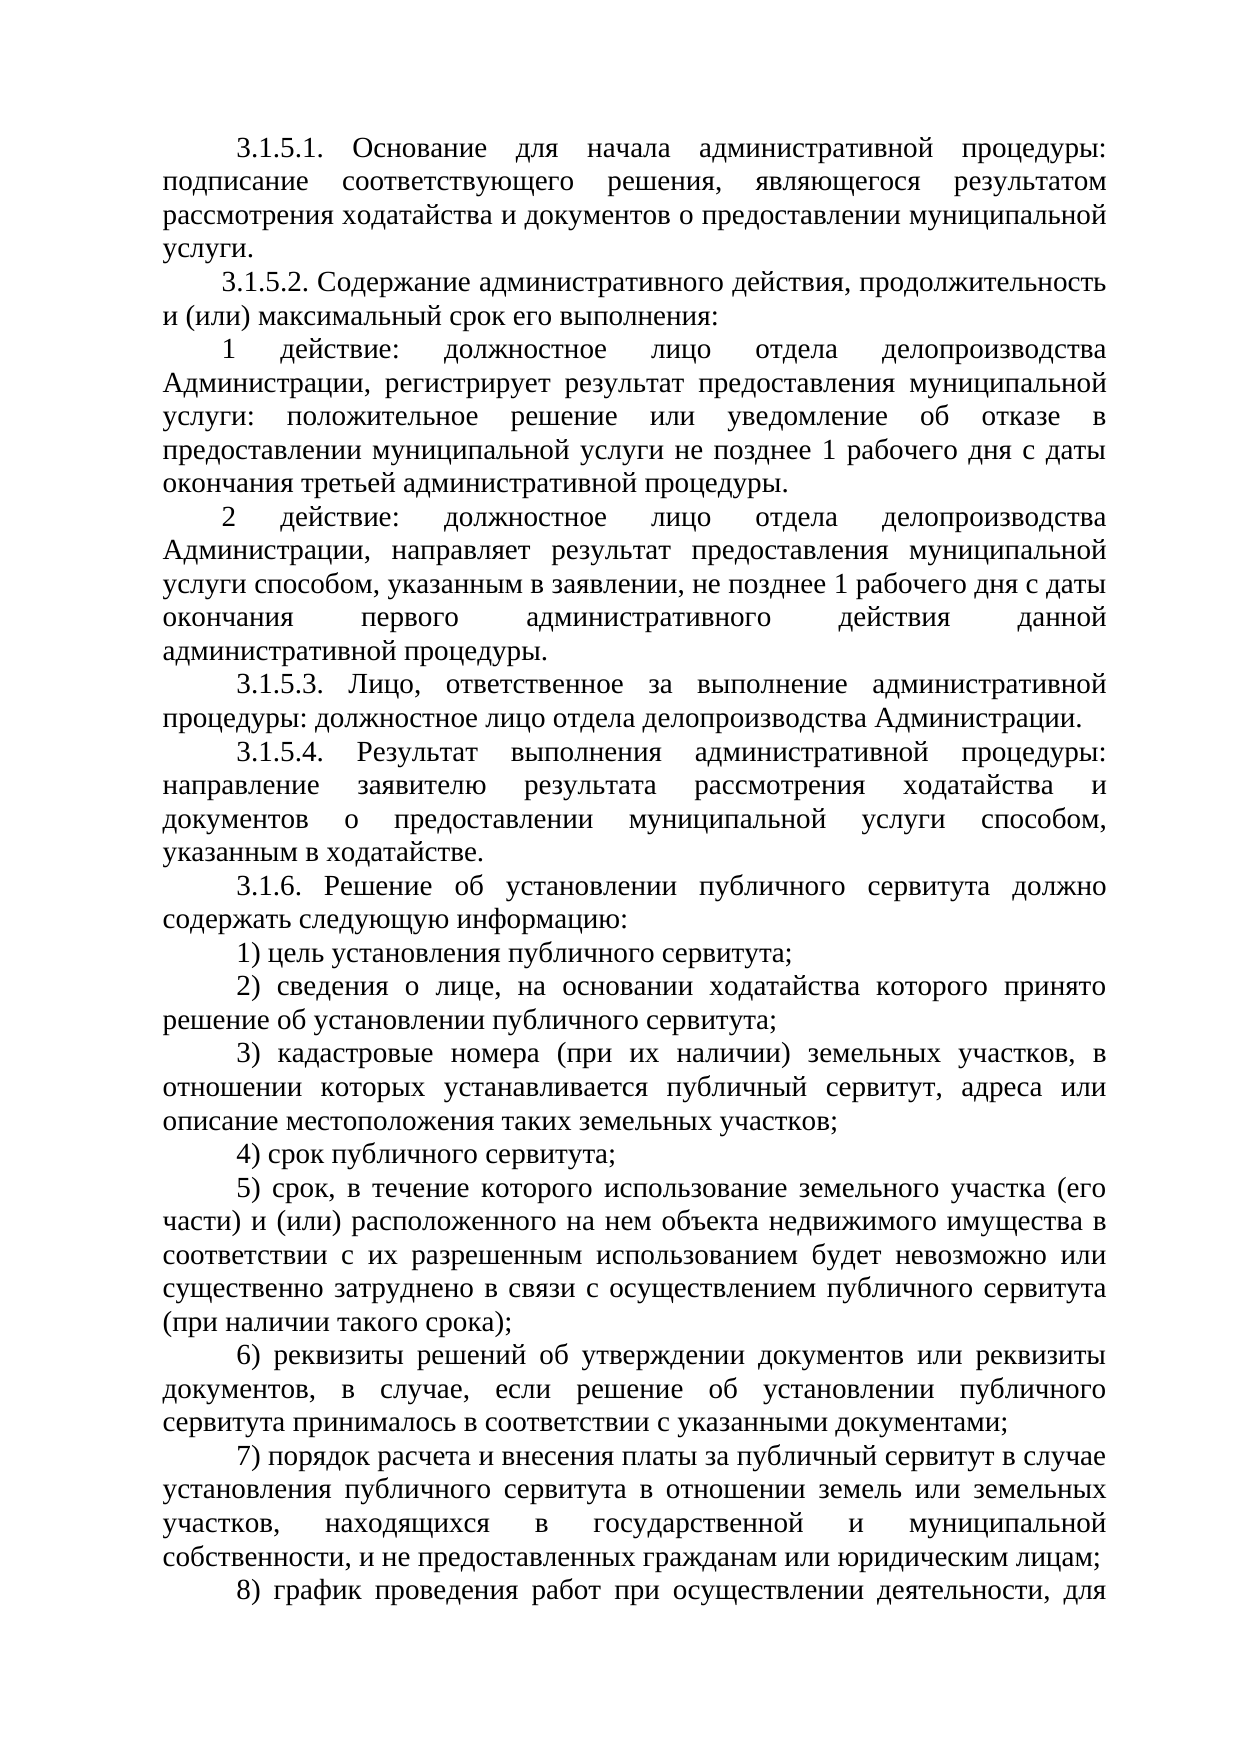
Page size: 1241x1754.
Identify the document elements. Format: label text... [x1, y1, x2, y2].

text 1 действие: должностное лицо отдела делопроизводства Администрации, регистрирует результат предоставления муниципальной услуги: положительное решение или уведомление об отказе в предоставлении муниципальной услуги не позднее 1 рабочего дня с даты окончания третьей административной процедуры. [162, 331, 1107, 499]
text 3) кадастровые номера (при их наличии) земельных участков, в отношении которых устанавливается публичный сервитут, адреса или описание местоположения таких земельных участков; [162, 1036, 1107, 1136]
text 2 действие: должностное лицо отдела делопроизводства Администрации, направляет результат предоставления муниципальной услуги способом, указанным в заявлении, не позднее 1 рабочего дня с даты окончания первого административного действия данной административной процедуры. [162, 499, 1107, 667]
text 4) срок публичного сервитута; [162, 1136, 1107, 1170]
text 3.1.5.4. Результат выполнения административной процедуры: направление заявителю результата рассмотрения ходатайства и документов о предоставлении муниципальной услуги способом, указанным в ходатайстве. [162, 734, 1107, 868]
text 3.1.6. Решение об установлении публичного сервитута должно содержать следующую информацию: [162, 868, 1107, 935]
text 3.1.5.1. Основание для начала административной процедуры: подписание соответствующего решения, являющегося результатом рассмотрения ходатайства и документов о предоставлении муниципальной услуги. [162, 130, 1107, 264]
text 7) порядок расчета и внесения платы за публичный сервитут в случае установления публичного сервитута в отношении земель или земельных участков, находящихся в государственной и муниципальной собственности, и не предоставленных гражданам или юридическим лицам; [162, 1438, 1107, 1572]
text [162, 1572, 1107, 1606]
text 2) сведения о лице, на основании ходатайства которого принято решение об установлении публичного сервитута; [162, 968, 1107, 1036]
text 6) реквизиты решений об утверждении документов или реквизиты документов, в случае, если решение об установлении публичного сервитута принималось в соответствии с указанными документами; [162, 1337, 1107, 1438]
text 1) цель установления публичного сервитута; [162, 935, 1107, 968]
text 3.1.5.3. Лицо, ответственное за выполнение административной процедуры: должностное лицо отдела делопроизводства Администрации. [162, 667, 1107, 734]
text 5) срок, в течение которого использование земельного участка (его части) и (или) расположенного на нем объекта недвижимого имущества в соответствии с их разрешенным использованием будет невозможно или существенно затруднено в связи с осуществлением публичного сервитута (при наличии такого срока); [162, 1170, 1107, 1337]
text 3.1.5.2. Содержание административного действия, продолжительность и (или) максимальный срок его выполнения: [162, 264, 1107, 331]
